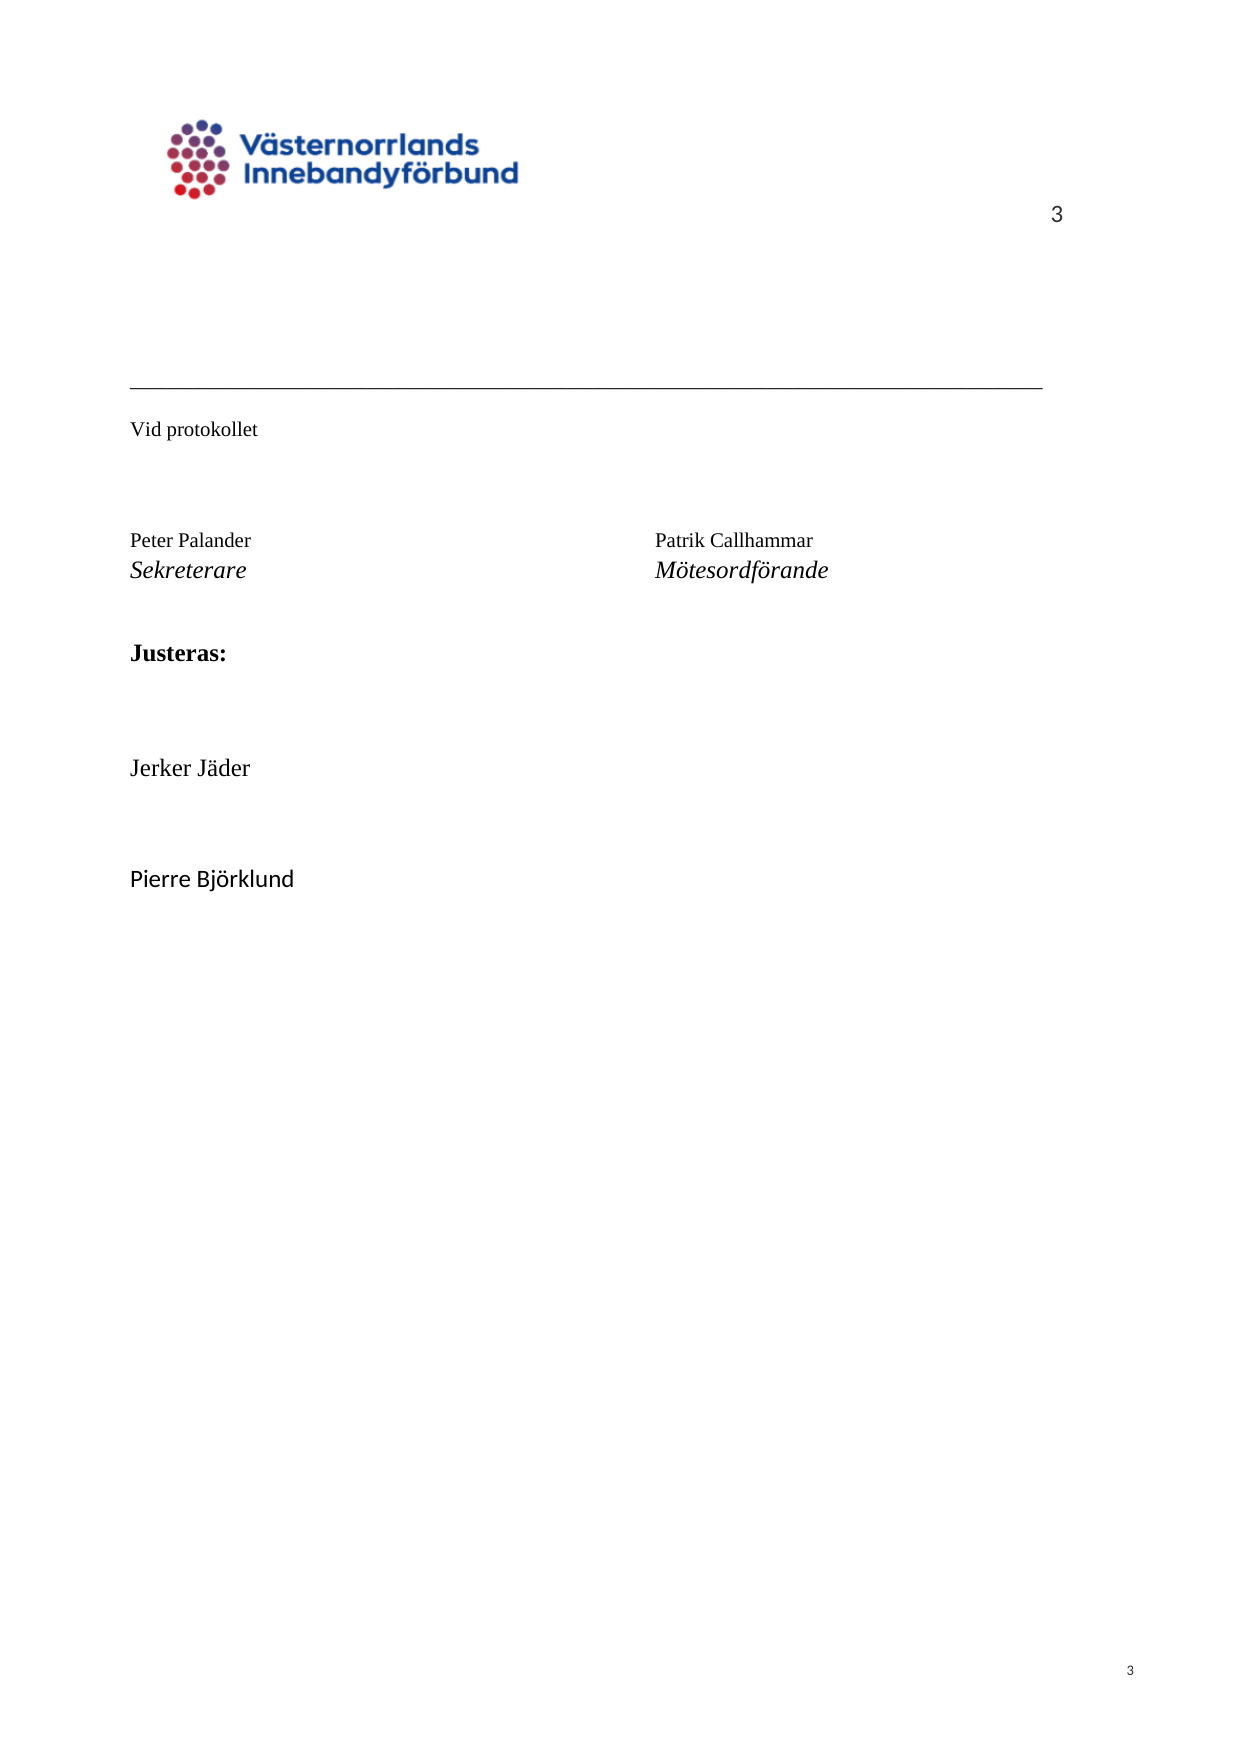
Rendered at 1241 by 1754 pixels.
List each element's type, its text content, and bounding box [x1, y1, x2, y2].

text _________________________________________________________________________ [130, 363, 1134, 392]
text Justeras: [130, 638, 1134, 729]
subtitle Vid protokollet [130, 417, 1134, 470]
subtitle Peter Palander Patrik Callhammar [130, 528, 1134, 552]
picture [141, 75, 555, 229]
text Pierre Björklund [130, 863, 1134, 894]
text Jerker Jäder [130, 753, 1134, 782]
text Sekreterare Mötesordförande [130, 555, 1134, 613]
